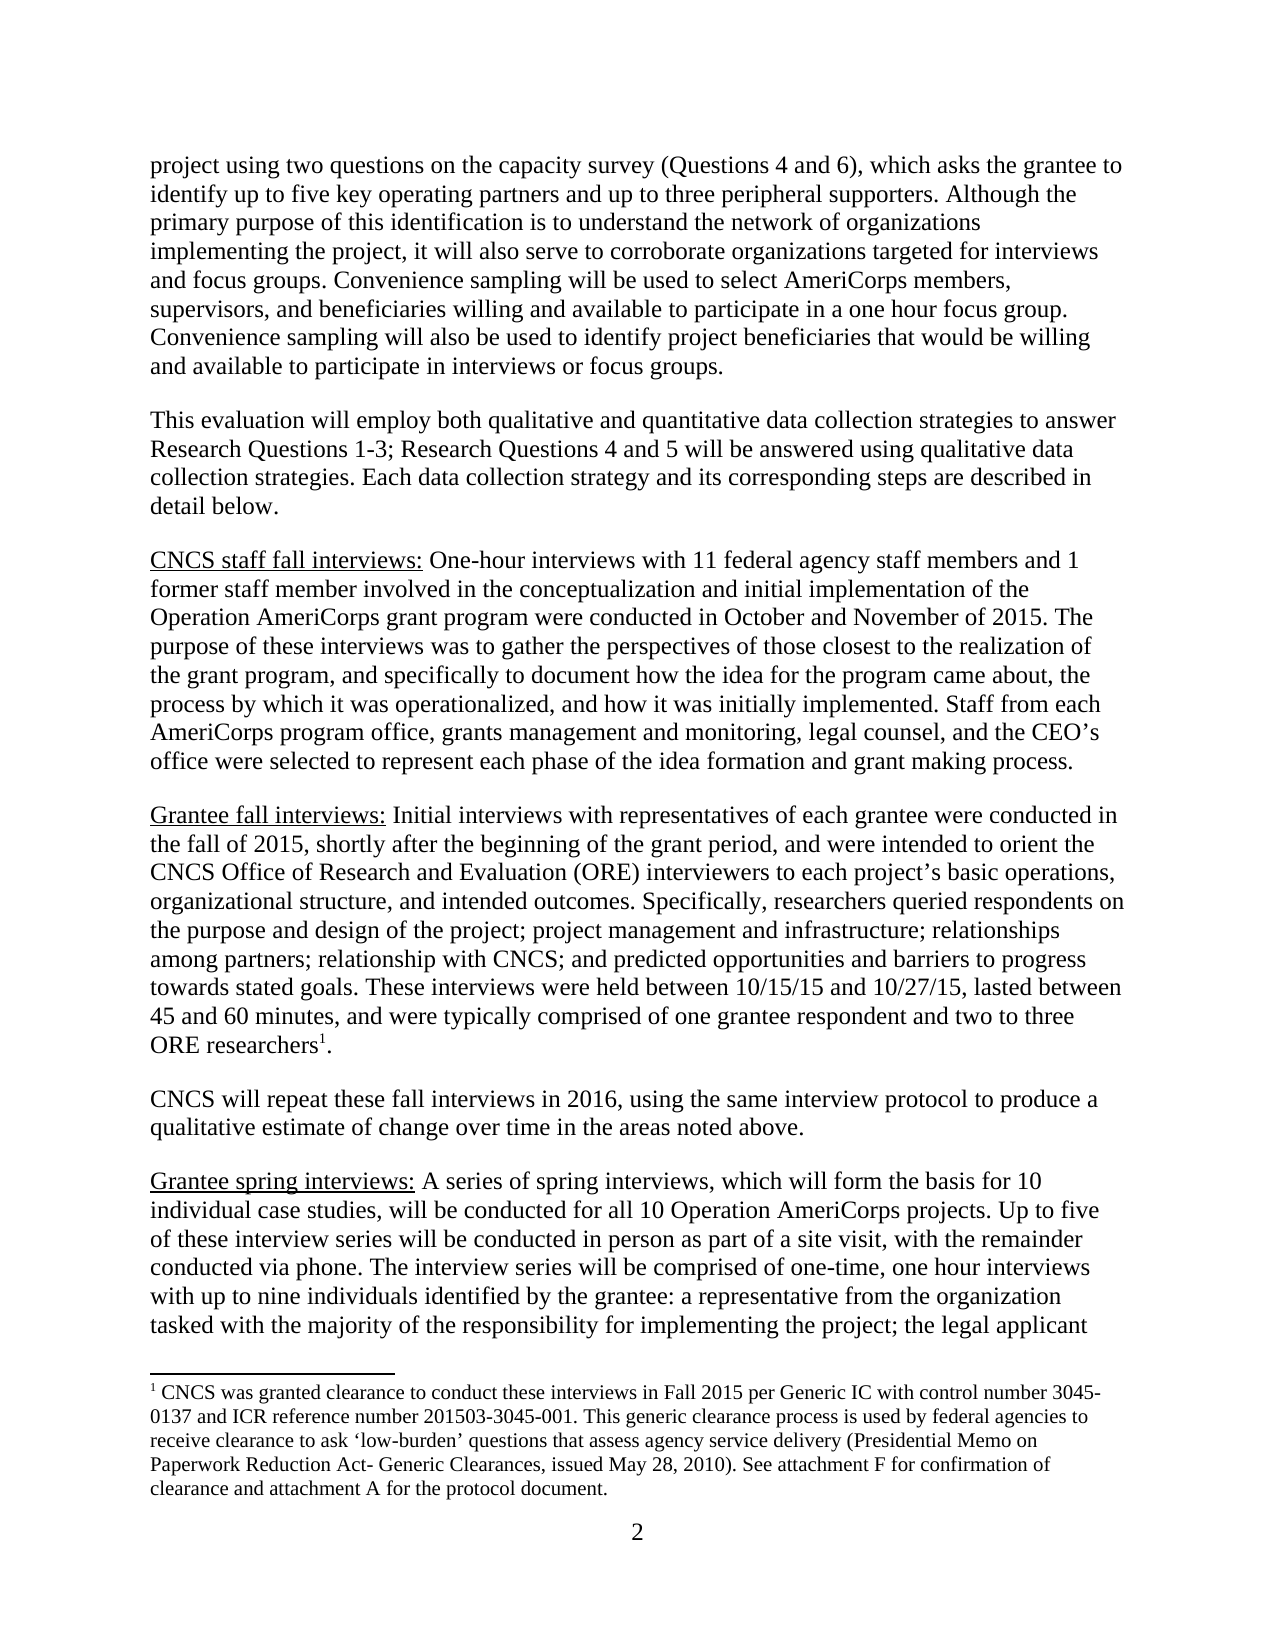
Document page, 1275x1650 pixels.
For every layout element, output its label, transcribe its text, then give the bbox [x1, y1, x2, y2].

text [150, 150, 1125, 380]
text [150, 1166, 1125, 1339]
text Grantee fall interviews: Initial interviews with representatives of each grantee were conducted in the fall of 2015, shortly after the beginning of the grant period, and were intended to orient the CNCS Office of Research and Evaluation (ORE) interviewers to each project’s basic operations, organizational structure, and intended outcomes. Specifically, researchers queried respondents on the purpose and design of the project; project management and infrastructure; relationships among partners; relationship with CNCS; and predicted opportunities and barriers to progress towards stated goals. These interviews were held between 10/15/15 and 10/27/15, lasted between 45 and 60 minutes, and were typically comprised of one grantee respondent and two to three ORE researchers. [150, 800, 1125, 1059]
text CNCS will repeat these fall interviews in 2016, using the same interview protocol to produce a qualitative estimate of change over time in the areas noted above. [150, 1084, 1125, 1141]
text This evaluation will employ both qualitative and quantitative data collection strategies to answer Research Questions 1-3; Research Questions 4 and 5 will be answered using qualitative data collection strategies. Each data collection strategy and its corresponding steps are described in detail below. [150, 405, 1125, 520]
text CNCS staff fall interviews: One-hour interviews with 11 federal agency staff members and 1 former staff member involved in the conceptualization and initial implementation of the Operation AmeriCorps grant program were conducted in October and November of 2015. The purpose of these interviews was to gather the perspectives of those closest to the realization of the grant program, and specifically to document how the idea for the program came about, the process by which it was operationalized, and how it was initially implemented. Staff from each AmeriCorps program office, grants management and monitoring, legal counsel, and the CEO’s office were selected to represent each phase of the idea formation and grant making process. [150, 545, 1125, 775]
